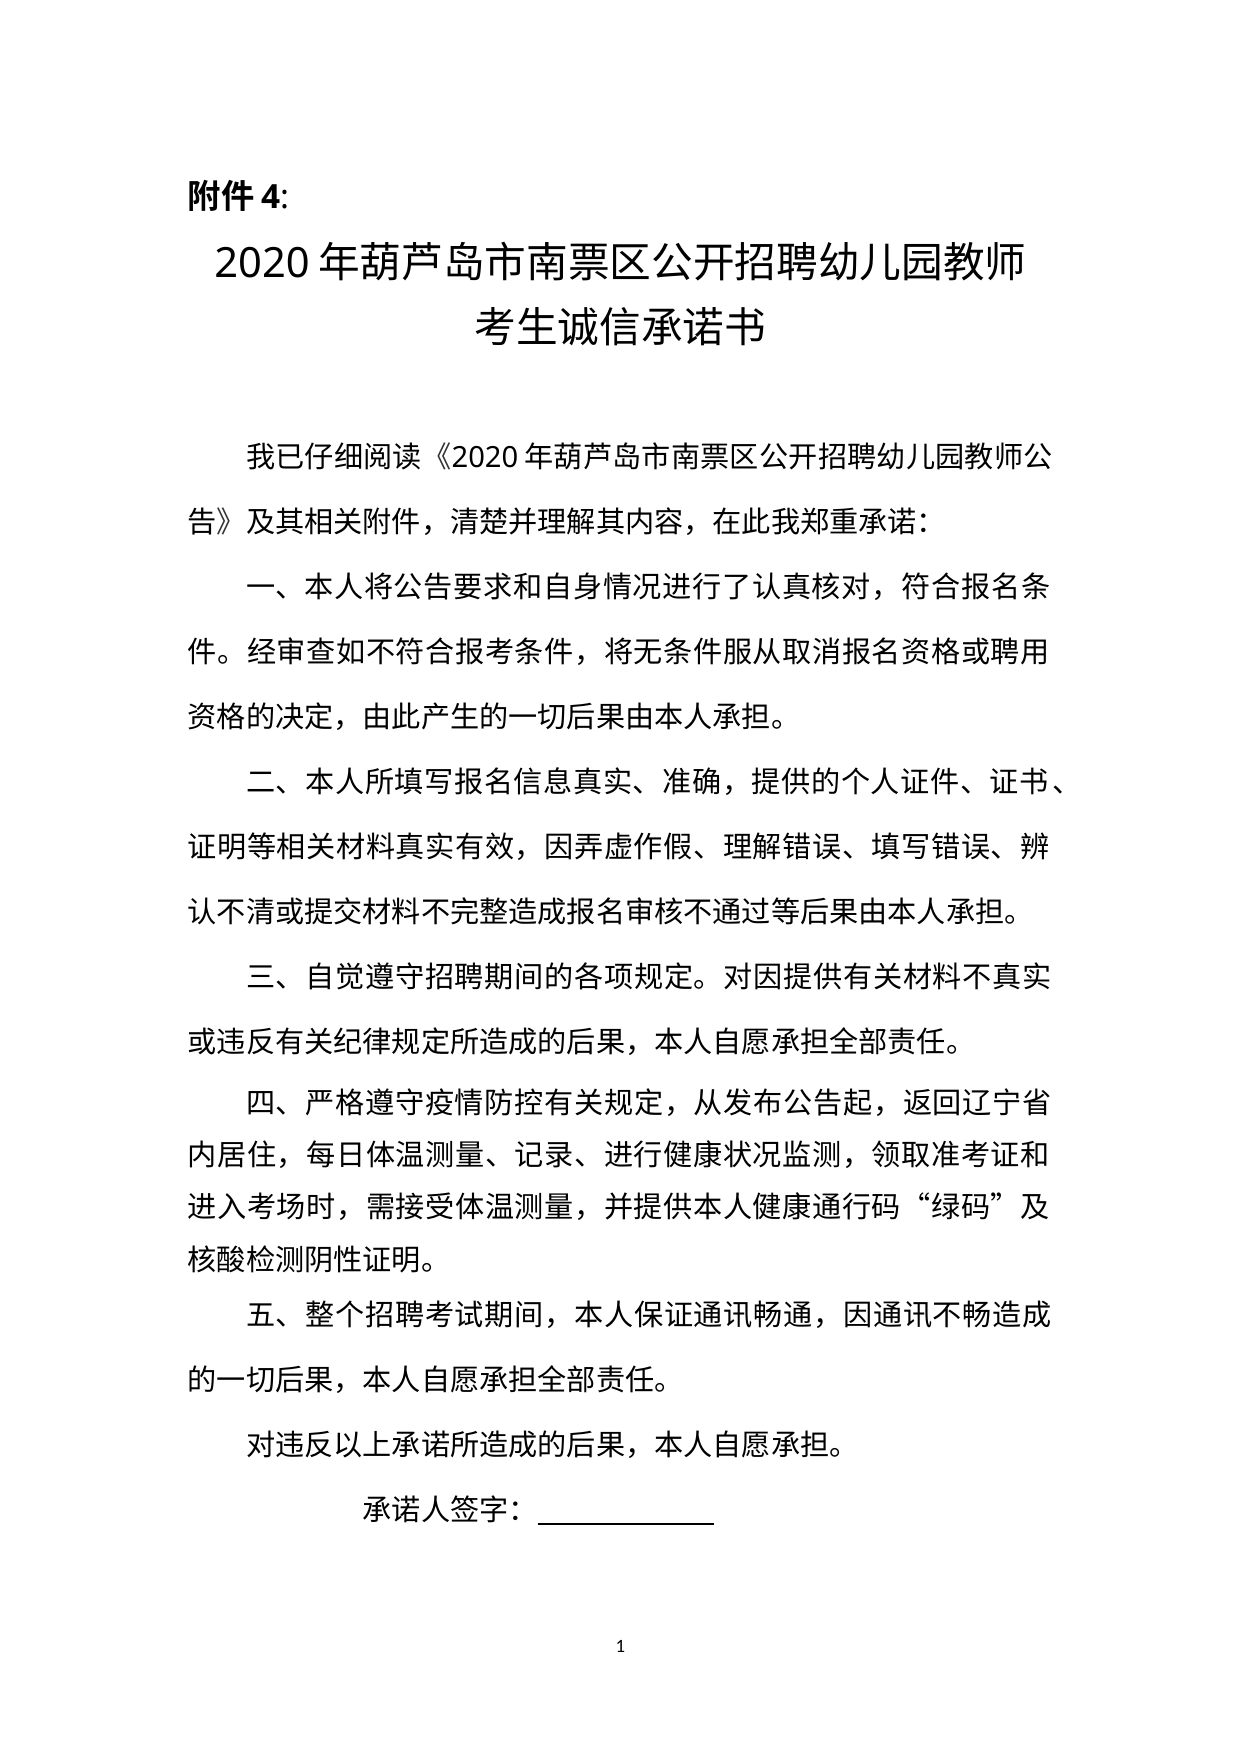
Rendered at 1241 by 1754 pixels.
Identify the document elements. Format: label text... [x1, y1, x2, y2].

text 五、整个招聘考试期间，本人保证通讯畅通，因通讯不畅造成的一切后果，本人自愿承担全部责任。 [187, 1280, 1053, 1410]
text 二、本人所填写报名信息真实、准确，提供的个人证件、证书、证明等相关材料真实有效，因弄虚作假、理解错误、填写错误、辨认不清或提交材料不完整造成报名审核不通过等后果由本人承担。 [187, 747, 1053, 942]
text 承诺人签字： [187, 1475, 1053, 1540]
text 我已仔细阅读《2020年葫芦岛市南票区公开招聘幼儿园教师公告》及其相关附件，清楚并理解其内容，在此我郑重承诺： [187, 422, 1053, 552]
text 附件4: [187, 162, 1053, 227]
text 对违反以上承诺所造成的后果，本人自愿承担。 [187, 1410, 1053, 1475]
list 本人将公告要求和自身情况进行了认真核对，符合报名条件。经审查如不符合报考条件，将无条件服从取消报名资格或聘用资格的决定，由此产生的一切后果由本人承担。 [187, 552, 1053, 747]
text 四、严格遵守疫情防控有关规定，从发布公告起，返回辽宁省内居住，每日体温测量、记录、进行健康状况监测，领取准考证和进入考场时，需接受体温测量，并提供本人健康通行码“绿码”及核酸检测阴性证明。 [187, 1072, 1053, 1280]
text 2020年葫芦岛市南票区公开招聘幼儿园教师 [187, 227, 1053, 292]
text 考生诚信承诺书 [187, 292, 1053, 357]
text 三、自觉遵守招聘期间的各项规定。对因提供有关材料不真实或违反有关纪律规定所造成的后果，本人自愿承担全部责任。 [187, 942, 1053, 1072]
